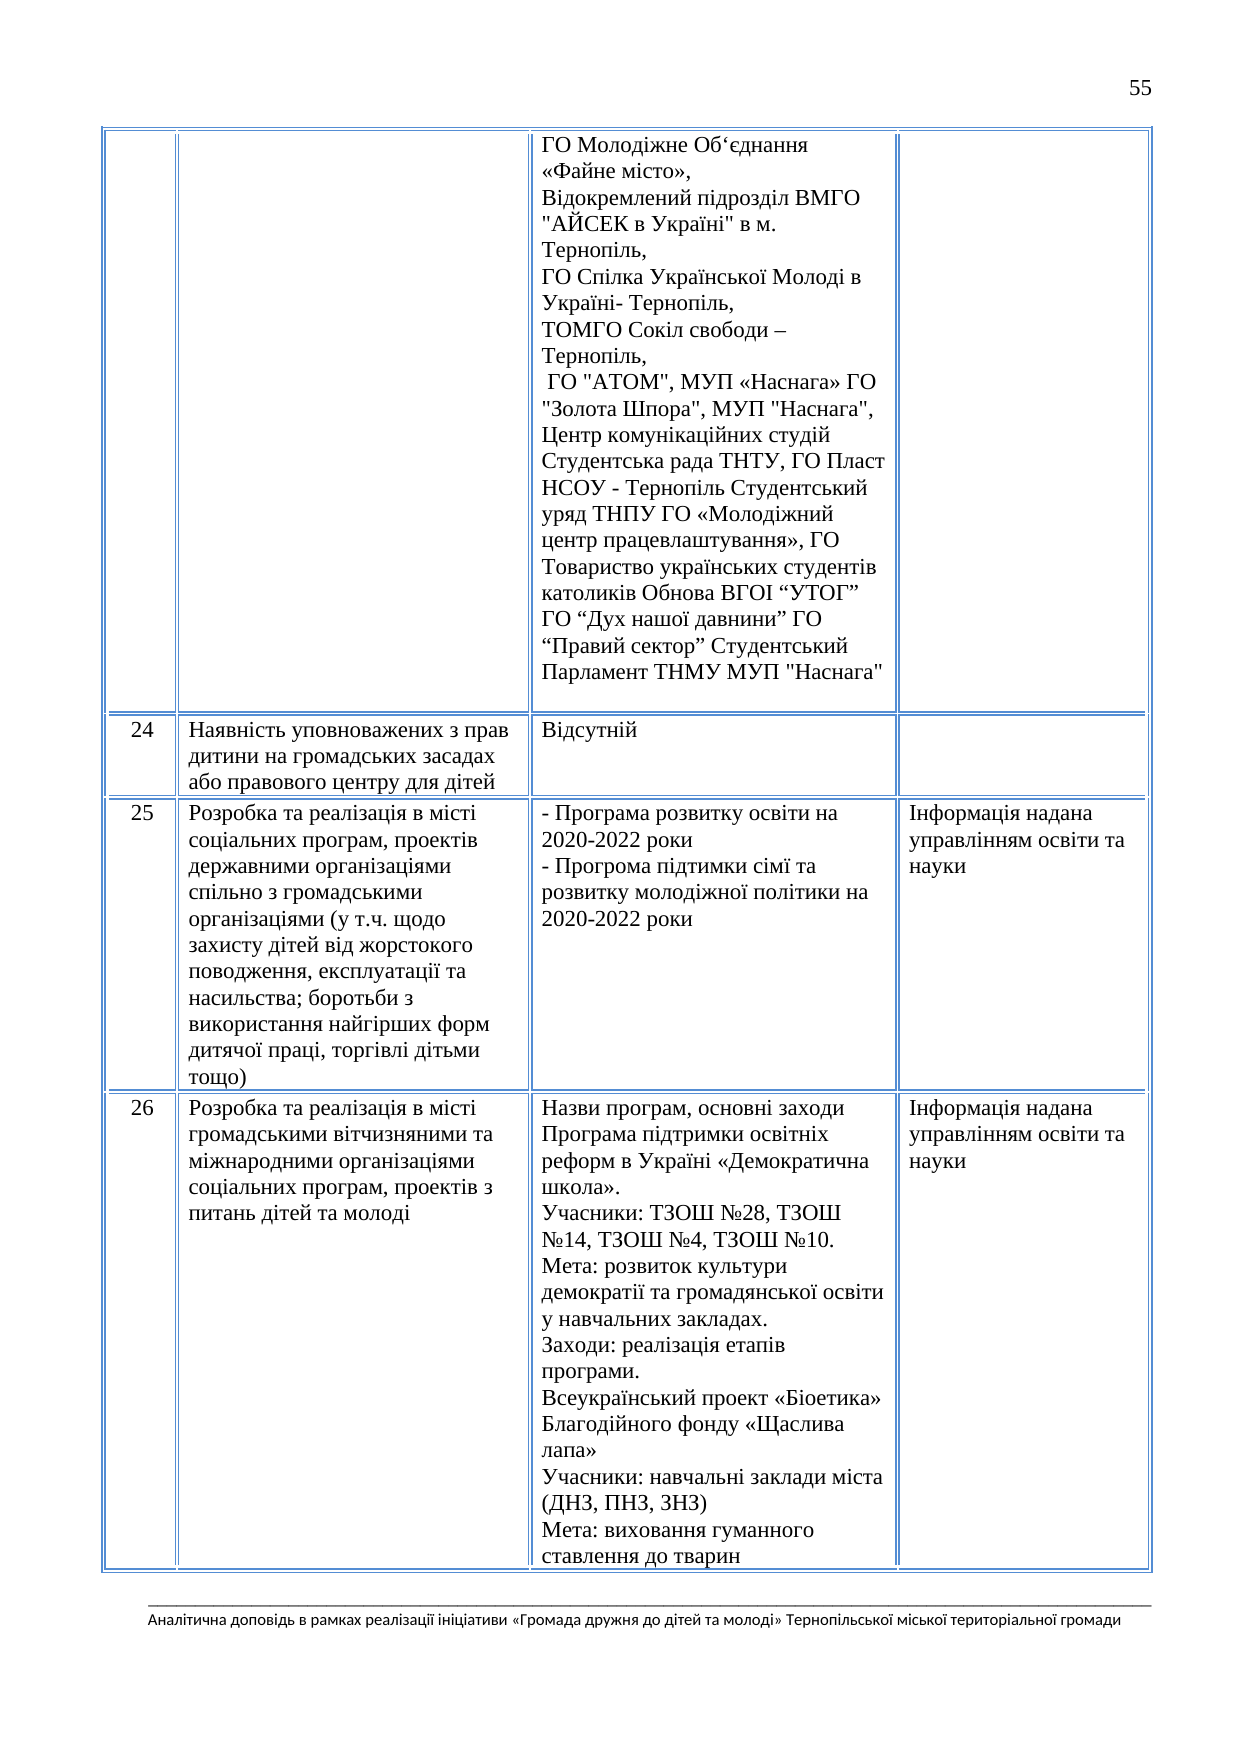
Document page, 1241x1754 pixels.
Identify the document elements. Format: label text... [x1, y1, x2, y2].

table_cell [177, 1089, 530, 1568]
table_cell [177, 128, 530, 711]
table_cell 23 [103, 128, 177, 711]
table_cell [530, 1089, 898, 1568]
table_cell 24 [103, 711, 177, 795]
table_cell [898, 1089, 1150, 1568]
table_cell 26 [103, 1089, 177, 1568]
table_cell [898, 131, 1148, 711]
table_cell - Програма розвитку освіти на 2020-2022 роки - Прогрома підтимки сімї та розвитку молодіжної політики на 2020-2022 роки [533, 800, 895, 1089]
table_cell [530, 128, 898, 711]
table_cell Інформація надана управлінням освіти та науки [898, 795, 1150, 1089]
table_cell [898, 711, 1150, 795]
table_cell 25 [103, 795, 177, 1089]
table_cell Розробка та реалізація в місті соціальних програм, проектів державними організаціями спільно з громадськими організаціями (у т.ч. щодо захисту дітей від жорстокого поводження, експлуатації та насильства; боротьби з використання найгірших форм дитячої праці, торгівлі дітьми тощо) [179, 800, 528, 1089]
table_cell Відсутній [533, 716, 895, 795]
table_cell Наявність уповноважених з прав дитини на громадських засадах або правового центру для дітей [179, 716, 528, 795]
